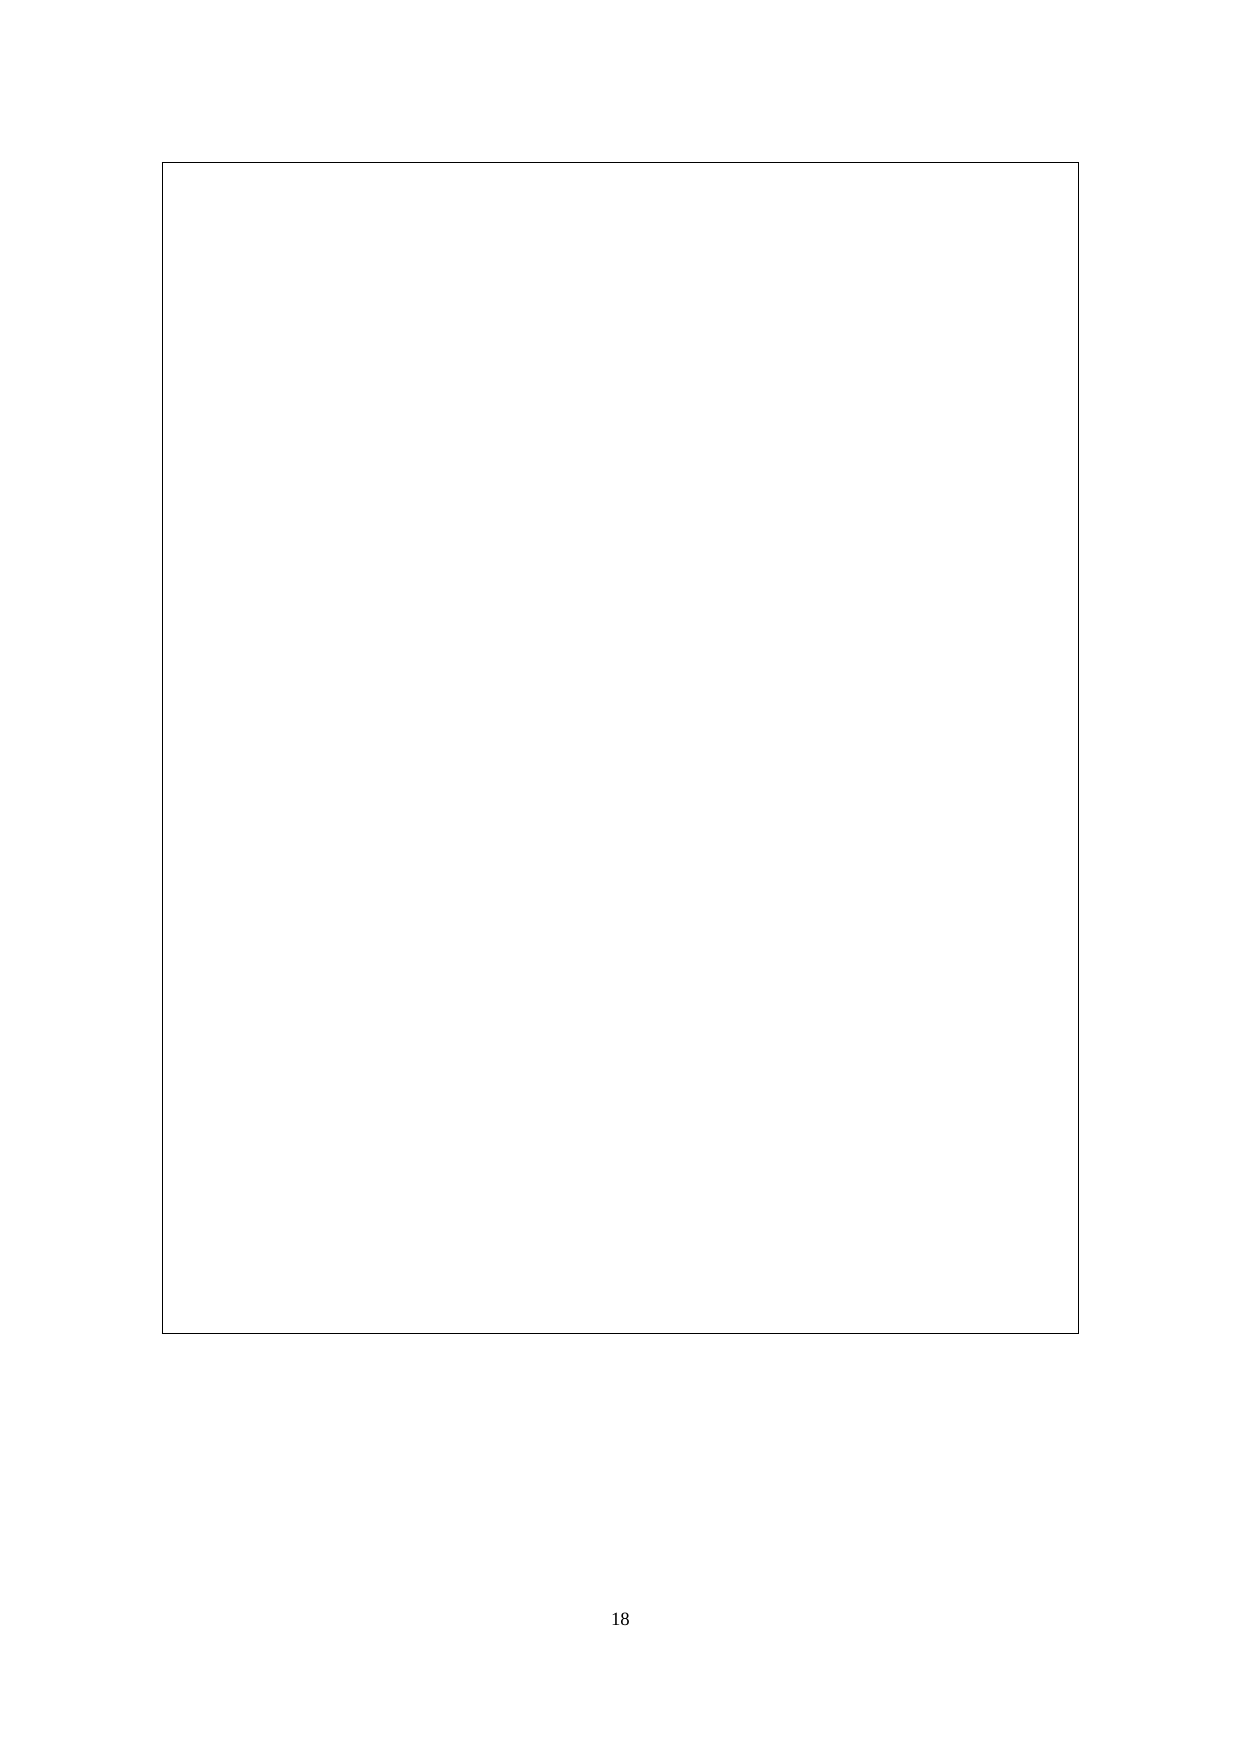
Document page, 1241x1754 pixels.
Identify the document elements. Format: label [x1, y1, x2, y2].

table_cell [163, 163, 1078, 1333]
